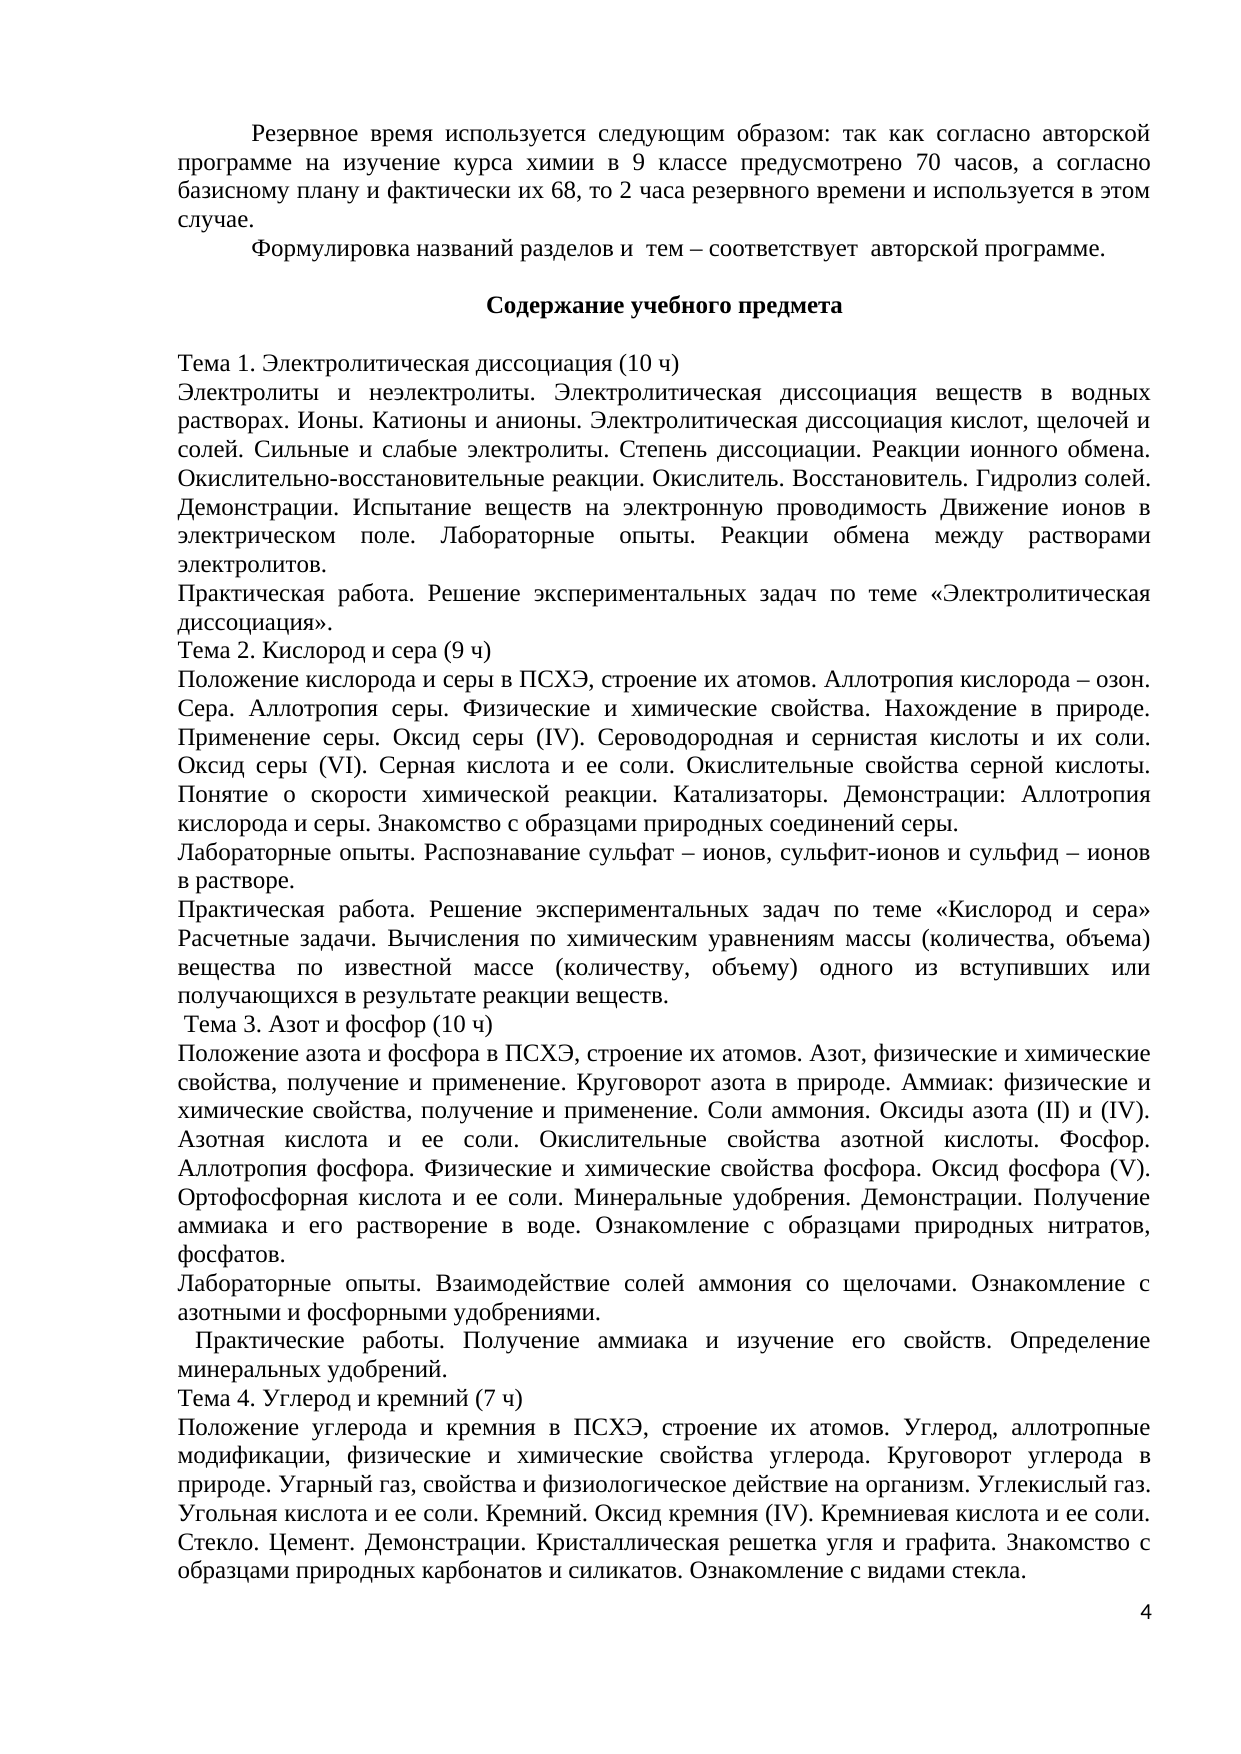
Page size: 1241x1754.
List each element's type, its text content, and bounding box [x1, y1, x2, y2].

text Практическая работа. Решение экспериментальных задач по теме «Кислород и сера» Расчетные задачи. Вычисления по химическим уравнениям массы (количества, объема) вещества по известной массе (количеству, объему) одного из вступивших или получающихся в результате реакции веществ. [177, 894, 1152, 1009]
text Тема 4. Углерод и кремний (7 ч) [177, 1383, 1152, 1412]
text Практические работы. Получение аммиака и изучение его свойств. Определение минеральных удобрений. [177, 1326, 1152, 1383]
text Практическая работа. Решение экспериментальных задач по теме «Электролитическая диссоциация». [177, 578, 1152, 636]
text Положение кислорода и серы в ПСХЭ, строение их атомов. Аллотропия кислорода – озон. Сера. Аллотропия серы. Физические и химические свойства. Нахождение в природе. Применение серы. Оксид серы (IV). Сероводородная и сернистая кислоты и их соли. Оксид серы (VI). Серная кислота и ее соли. Окислительные свойства серной кислоты. Понятие о скорости химической реакции. Катализаторы. Демонстрации: Аллотропия кислорода и серы. Знакомство с образцами природных соединений серы. [177, 664, 1152, 837]
text Содержание учебного предмета [177, 291, 1152, 319]
text Тема 3. Азот и фосфор (10 ч) [177, 1009, 1152, 1038]
text Лабораторные опыты. Взаимодействие солей аммония со щелочами. Ознакомление с азотными и фосфорными удобрениями. [177, 1268, 1152, 1326]
text Формулировка названий разделов и тем – соответствует авторской программе. [177, 233, 1152, 262]
text Тема 2. Кислород и сера (9 ч) [177, 636, 1152, 664]
text Резервное время используется следующим образом: так как согласно авторской программе на изучение курса химии в 9 классе предусмотрено 70 часов, а согласно базисному плану и фактически их 68, то 2 часа резервного времени и используется в этом случае. [177, 118, 1152, 233]
text Электролиты и неэлектролиты. Электролитическая диссоциация веществ в водных растворах. Ионы. Катионы и анионы. Электролитическая диссоциация кислот, щелочей и солей. Сильные и слабые электролиты. Степень диссоциации. Реакции ионного обмена. Окислительно-восстановительные реакции. Окислитель. Восстановитель. Гидролиз солей. Демонстрации. Испытание веществ на электронную проводимость Движение ионов в электрическом поле. Лабораторные опыты. Реакции обмена между растворами электролитов. [177, 377, 1152, 578]
text Тема 1. Электролитическая диссоциация (10 ч) [177, 348, 1152, 377]
text Положение углерода и кремния в ПСХЭ, строение их атомов. Углерод, аллотропные модификации, физические и химические свойства углерода. Круговорот углерода в природе. Угарный газ, свойства и физиологическое действие на организм. Углекислый газ. Угольная кислота и ее соли. Кремний. Оксид кремния (IV). Кремниевая кислота и ее соли. Стекло. Цемент. Демонстрации. Кристаллическая решетка угля и графита. Знакомство с образцами природных карбонатов и силикатов. Ознакомление с видами стекла. [177, 1412, 1152, 1584]
text Положение азота и фосфора в ПСХЭ, строение их атомов. Азот, физические и химические свойства, получение и применение. Круговорот азота в природе. Аммиак: физические и химические свойства, получение и применение. Соли аммония. Оксиды азота (II) и (IV). Азотная кислота и ее соли. Окислительные свойства азотной кислоты. Фосфор. Аллотропия фосфора. Физические и химические свойства фосфора. Оксид фосфора (V). Ортофосфорная кислота и ее соли. Минеральные удобрения. Демонстрации. Получение аммиака и его растворение в воде. Ознакомление с образцами природных нитратов, фосфатов. [177, 1038, 1152, 1268]
text Лабораторные опыты. Распознавание сульфат – ионов, сульфит-ионов и сульфид – ионов в растворе. [177, 837, 1152, 894]
